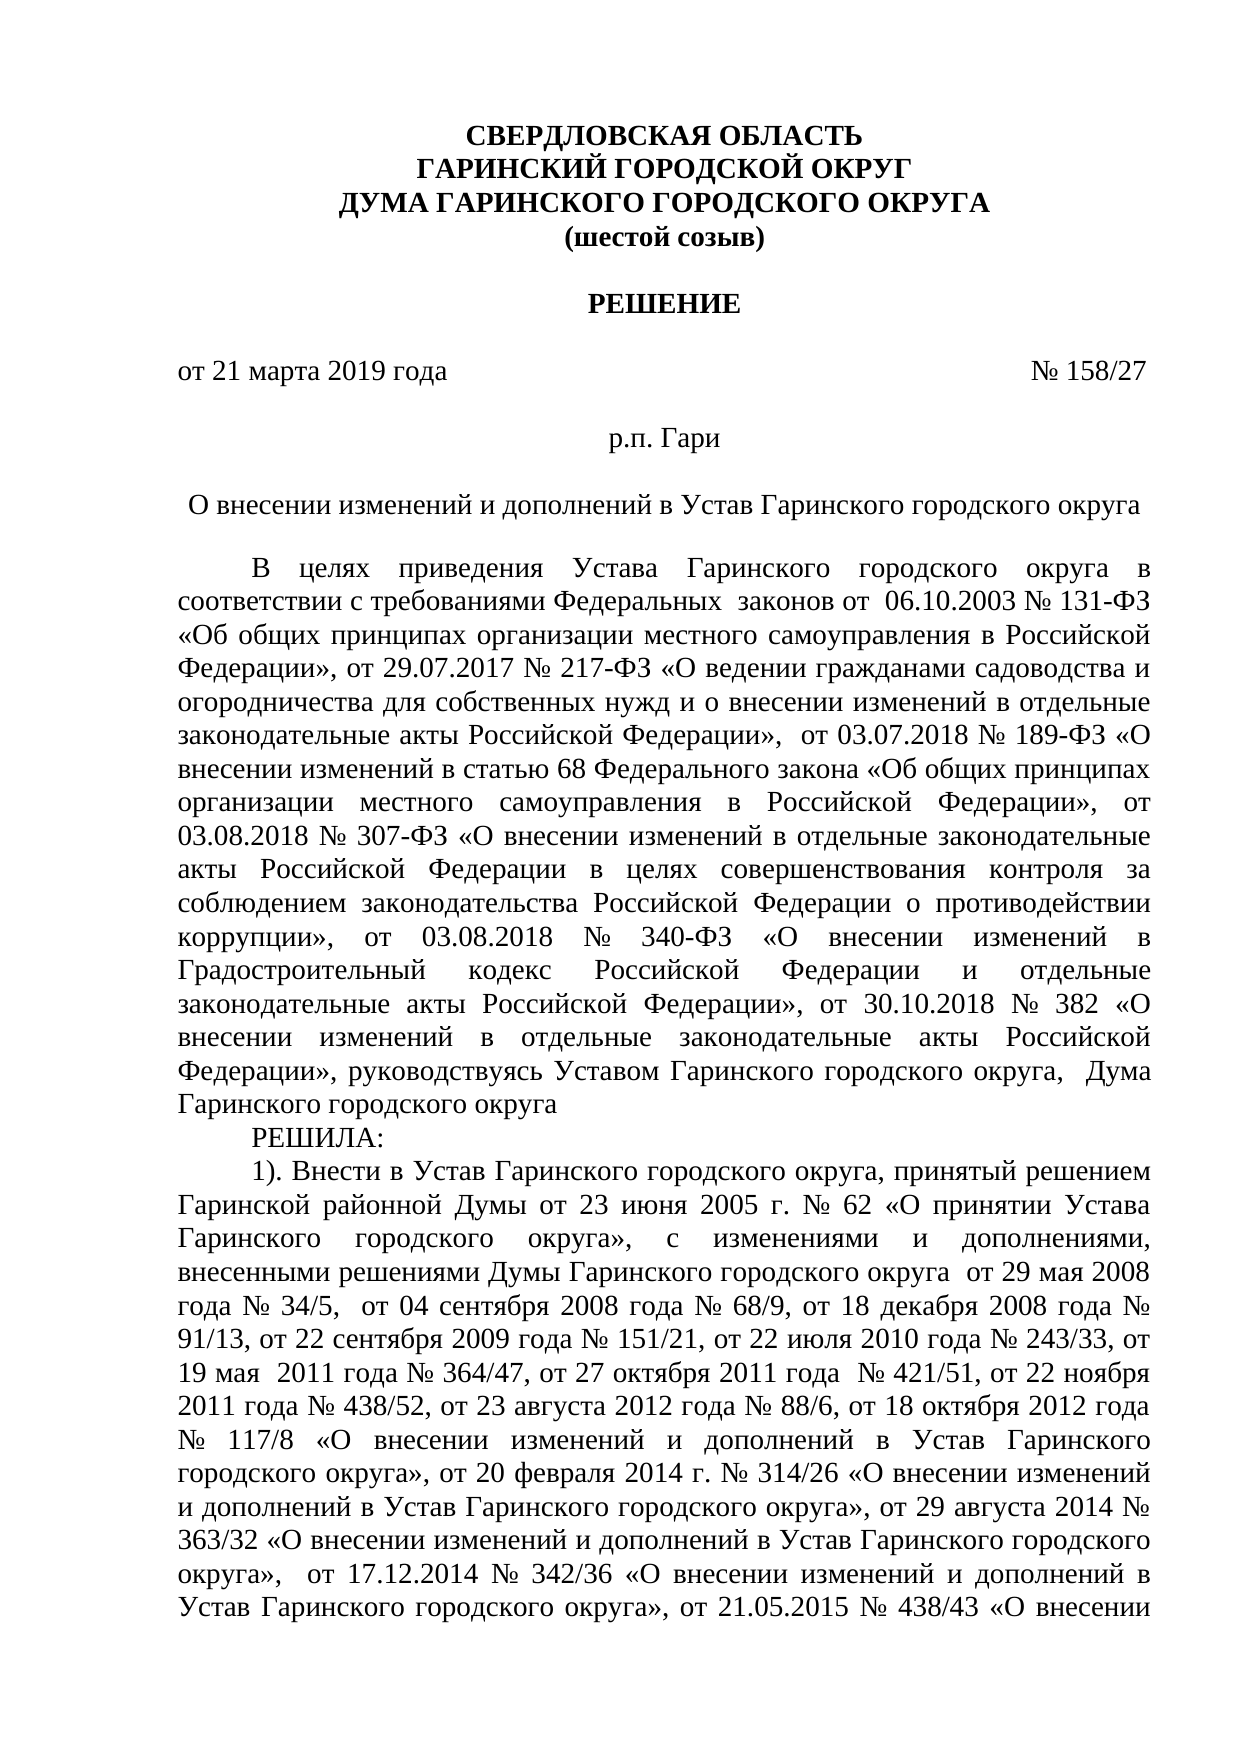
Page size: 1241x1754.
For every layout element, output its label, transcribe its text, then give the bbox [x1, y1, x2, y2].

text ГАРИНСКИЙ ГОРОДСКОЙ ОКРУГ [177, 152, 1152, 185]
text РЕШЕНИЕ [177, 286, 1152, 319]
text (шестой созыв) [177, 219, 1152, 252]
text СВЕРДЛОВСКАЯ ОБЛАСТЬ [177, 118, 1152, 152]
text ДУМА ГАРИНСКОГО ГОРОДСКОГО ОКРУГА [177, 185, 1152, 219]
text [177, 1153, 1152, 1623]
text О внесении изменений и дополнений в Устав Гаринского городского округа [177, 487, 1152, 521]
text РЕШИЛА: [177, 1120, 1152, 1153]
text В целях приведения Устава Гаринского городского округа в соответствии с требованиями Федеральных законов от 06.10.2003 № 131-ФЗ «Об общих принципах организации местного самоуправления в Российской Федерации», от 29.07.2017 № 217-ФЗ «О ведении гражданами садоводства и огородничества для собственных нужд и о внесении изменений в отдельные законодательные акты Российской Федерации», от 03.07.2018 № 189-ФЗ «О внесении изменений в статью 68 Федерального закона «Об общих принципах организации местного самоуправления в Российской Федерации», от 03.08.2018 № 307-ФЗ «О внесении изменений в отдельные законодательные акты Российской Федерации в целях совершенствования контроля за соблюдением законодательства Российской Федерации о противодействии коррупции», от 03.08.2018 № 340-ФЗ «О внесении изменений в Градостроительный кодекс Российской Федерации и отдельные законодательные акты Российской Федерации», от 30.10.2018 № 382 «О внесении изменений в отдельные законодательные акты Российской Федерации», руководствуясь Уставом Гаринского городского округа, Дума Гаринского городского округа [177, 550, 1152, 1120]
text от 21 марта 2019 года № 158/27 [177, 353, 1152, 386]
text р.п. Гари [177, 420, 1152, 453]
